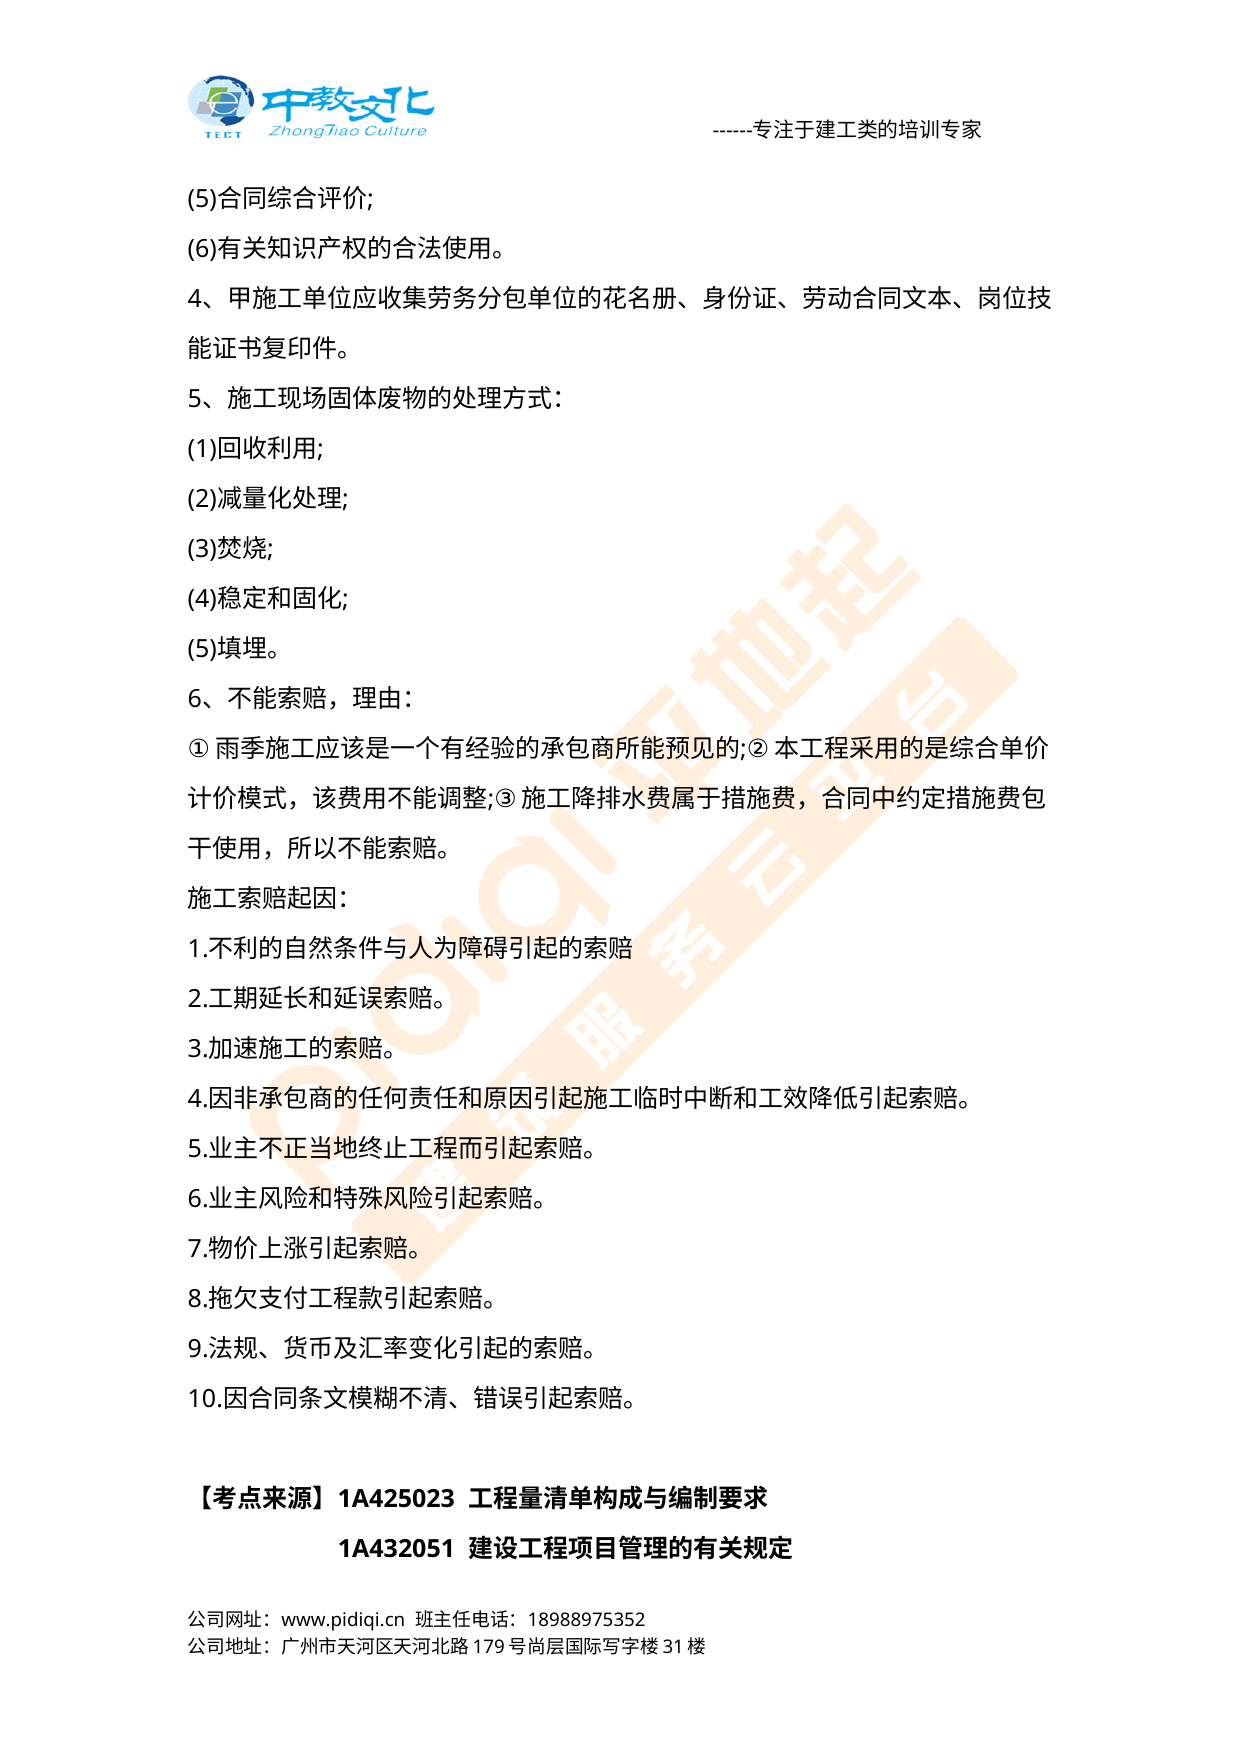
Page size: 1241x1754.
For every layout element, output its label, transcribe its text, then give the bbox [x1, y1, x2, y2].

list 8.拖欠支付工程款引起索赔。 [187, 1267, 1053, 1317]
list 10.因合同条文模糊不清、错误引起索赔。 [187, 1367, 1053, 1417]
list 5.业主不正当地终止工程而引起索赔。 [187, 1117, 1053, 1167]
list (3)焚烧; [187, 517, 1053, 567]
list (5)填埋。 [187, 617, 1053, 667]
picture [187, 75, 435, 138]
list 3.加速施工的索赔。 [187, 1017, 1053, 1067]
list 4、甲施工单位应收集劳务分包单位的花名册、身份证、劳动合同文本、岗位技能证书复印件。 [187, 267, 1053, 367]
list (4)稳定和固化; [187, 567, 1053, 617]
list (1)回收利用; [187, 417, 1053, 467]
list 1A432051 建设工程项目管理的有关规定 [187, 1517, 1053, 1567]
list 7.物价上涨引起索赔。 [187, 1217, 1053, 1267]
list 6、不能索赔，理由： [187, 667, 1053, 717]
list 1.不利的自然条件与人为障碍引起的索赔 [187, 917, 1053, 967]
list 6.业主风险和特殊风险引起索赔。 [187, 1167, 1053, 1217]
list 4.因非承包商的任何责任和原因引起施工临时中断和工效降低引起索赔。 [187, 1067, 1053, 1117]
list (6)有关知识产权的合法使用。 [187, 217, 1053, 267]
list 【考点来源】1A425023 工程量清单构成与编制要求 [187, 1467, 1053, 1517]
list 9.法规、货币及汇率变化引起的索赔。 [187, 1317, 1053, 1367]
list 5、施工现场固体废物的处理方式： [187, 367, 1053, 417]
list (5)合同综合评价; [187, 167, 1053, 217]
list 施工索赔起因： [187, 867, 1053, 917]
list 2.工期延长和延误索赔。 [187, 967, 1053, 1017]
list (2)减量化处理; [187, 467, 1053, 517]
list ①雨季施工应该是一个有经验的承包商所能预见的;②本工程采用的是综合单价计价模式，该费用不能调整;③施工降排水费属于措施费，合同中约定措施费包干使用，所以不能索赔。 [187, 717, 1053, 867]
